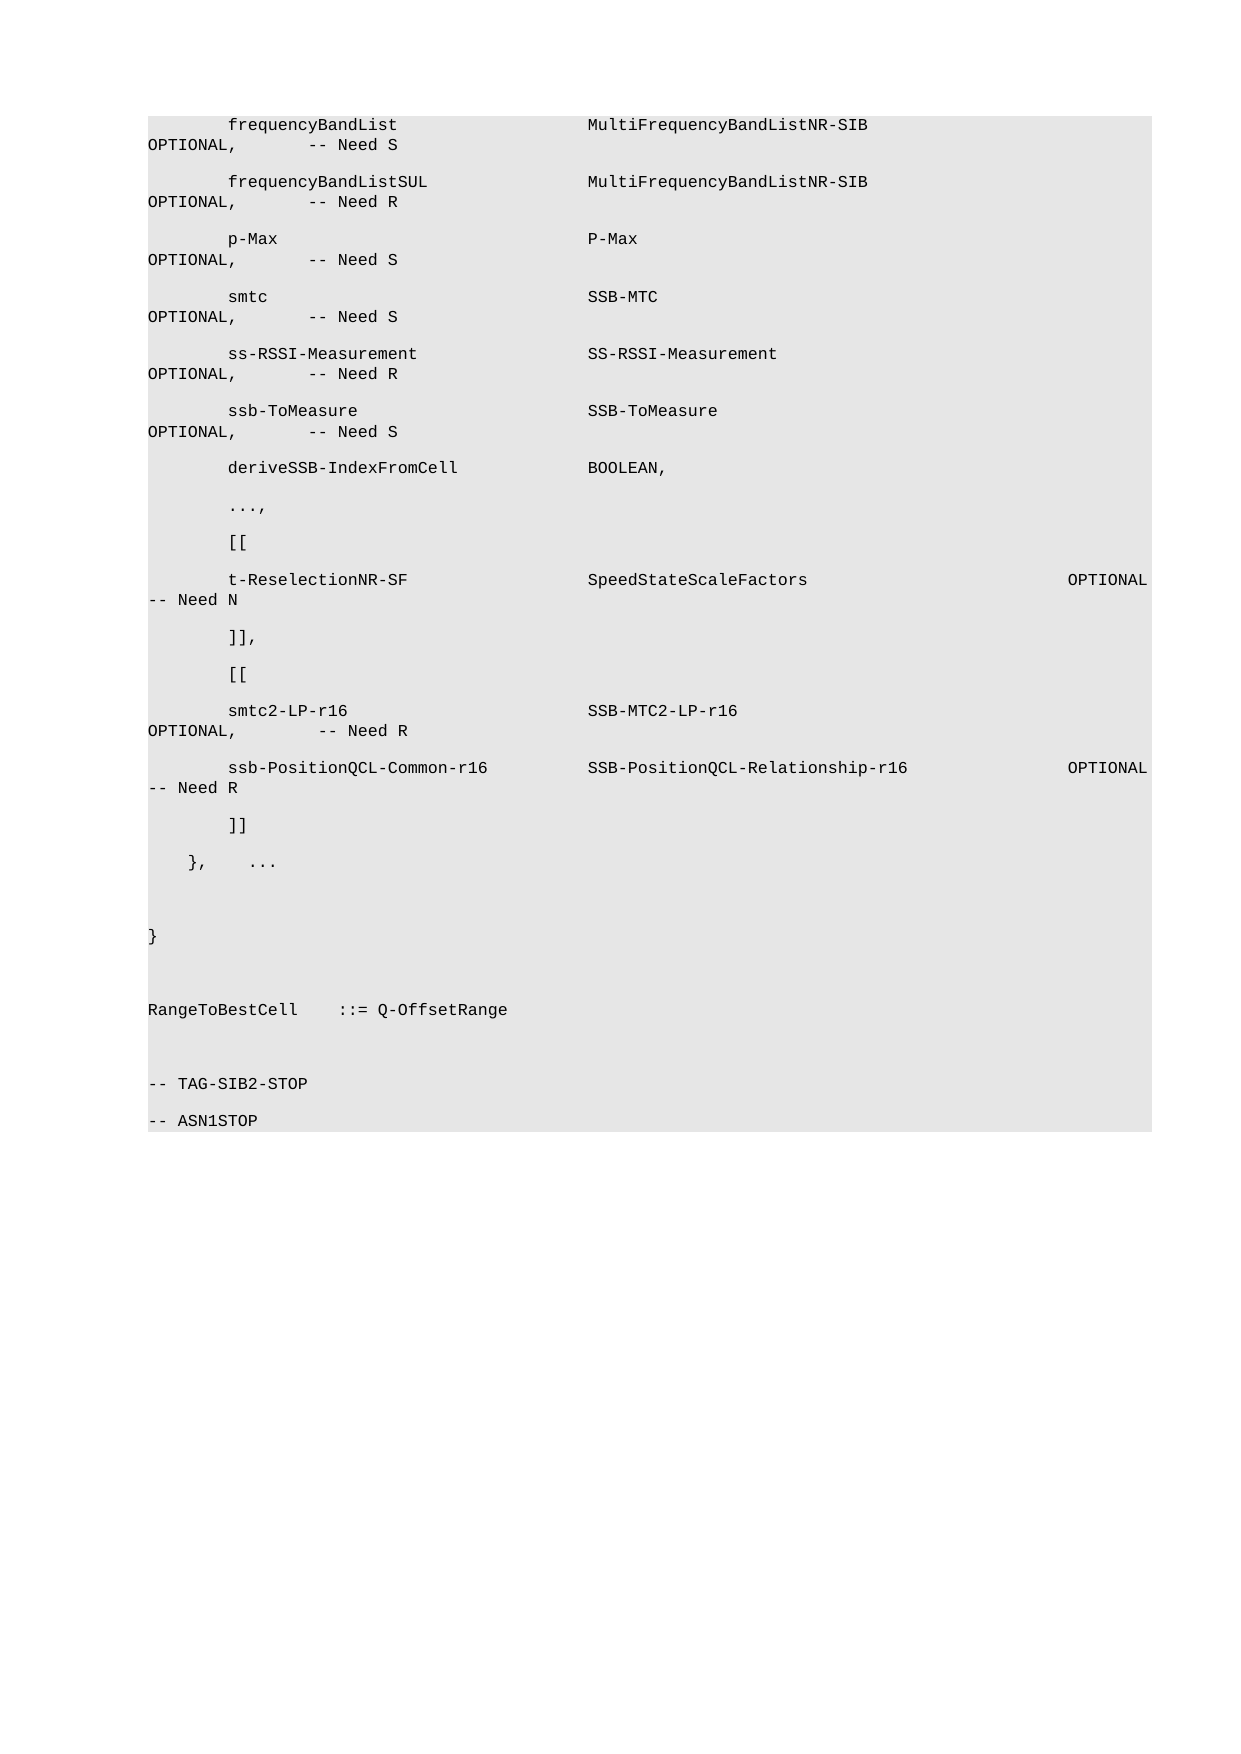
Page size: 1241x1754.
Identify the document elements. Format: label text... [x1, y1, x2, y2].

text ]] [148, 817, 1152, 836]
text ss-RSSI-Measurement SS-RSSI-Measurement OPTIONAL, -- Need R [148, 346, 1152, 385]
text ..., [148, 497, 1152, 516]
text ssb-PositionQCL-Common-r16 SSB-PositionQCL-Relationship-r16 OPTIONAL -- Need R [148, 759, 1152, 799]
text smtc SSB-MTC OPTIONAL, -- Need S [148, 288, 1152, 327]
text }, ... [148, 854, 1152, 873]
text ssb-ToMeasure SSB-ToMeasure OPTIONAL, -- Need S [148, 403, 1152, 442]
text t-ReselectionNR-SF SpeedStateScaleFactors OPTIONAL -- Need N [148, 571, 1152, 610]
text p-Max P-Max OPTIONAL, -- Need S [148, 231, 1152, 270]
text deriveSSB-IndexFromCell BOOLEAN, [148, 460, 1152, 479]
text ]], [148, 628, 1152, 647]
text [[ [148, 534, 1152, 553]
text frequencyBandListSUL MultiFrequencyBandListNR-SIB OPTIONAL, -- Need R [148, 174, 1152, 213]
text -- ASN1STOP [148, 1113, 1152, 1132]
text [[ [148, 665, 1152, 684]
text -- TAG-SIB2-STOP [148, 1076, 1152, 1094]
text RangeToBestCell ::= Q-OffsetRange [148, 1002, 1152, 1021]
text } [148, 928, 1152, 947]
text smtc2-LP-r16 SSB-MTC2-LP-r16 OPTIONAL, -- Need R [148, 702, 1152, 741]
text frequencyBandList MultiFrequencyBandListNR-SIB OPTIONAL, -- Need S [148, 116, 1152, 156]
